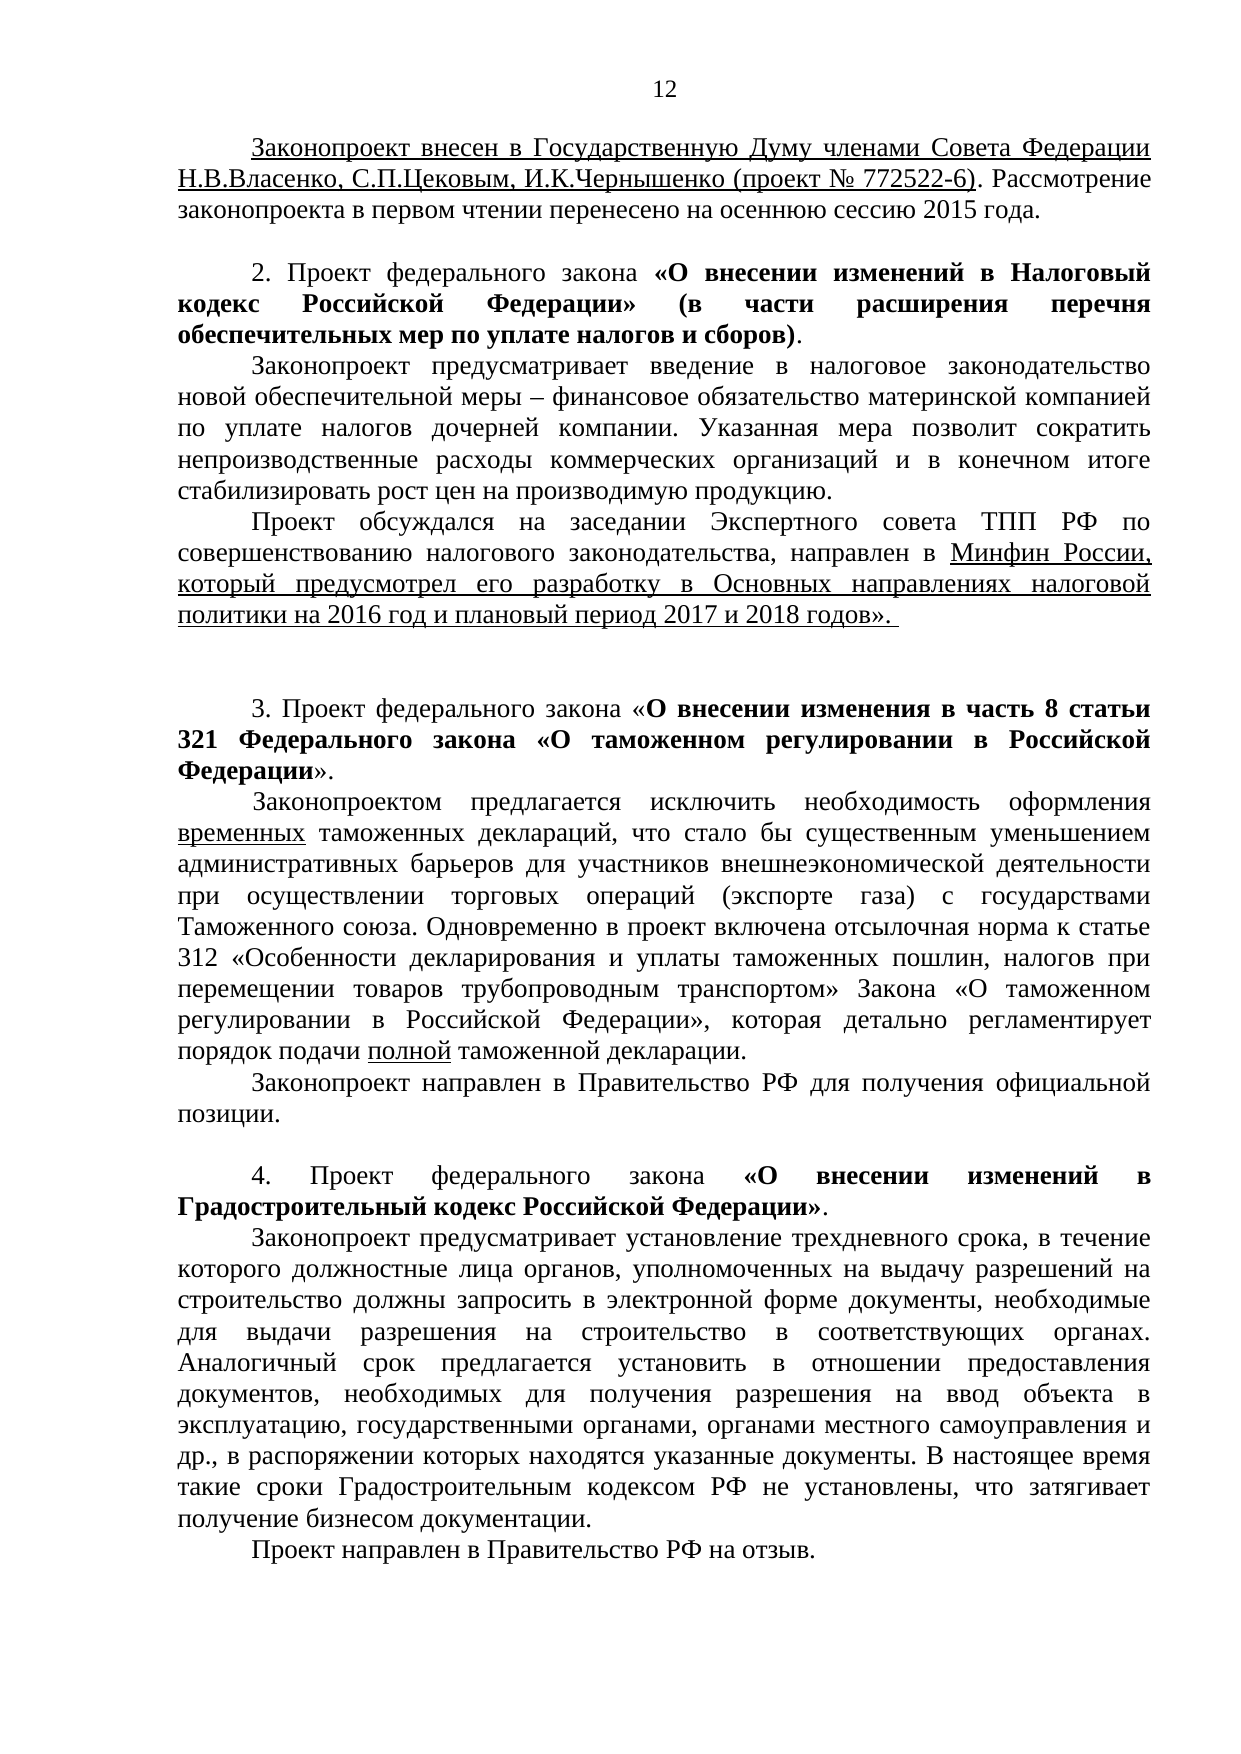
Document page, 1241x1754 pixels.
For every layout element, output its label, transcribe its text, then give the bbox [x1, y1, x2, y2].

text Проект обсуждался на заседании Экспертного совета ТПП РФ по совершенствованию налогового законодательства, направлен в Минфин России, который предусмотрел его разработку в Основных направлениях налоговой политики на 2016 год и плановый период 2017 и 2018 годов». [177, 505, 1152, 629]
text Законопроект предусматривает установление трехдневного срока, в течение которого должностные лица органов, уполномоченных на выдачу разрешений на строительство должны запросить в электронной форме документы, необходимые для выдачи разрешения на строительство в соответствующих органах. Аналогичный срок предлагается установить в отношении предоставления документов, необходимых для получения разрешения на ввод объекта в эксплуатацию, государственными органами, органами местного самоуправления и др., в распоряжении которых находятся указанные документы. В настоящее время такие сроки Градостроительным кодексом РФ не установлены, что затягивает получение бизнесом документации. [177, 1221, 1152, 1533]
text Законопроект предусматривает введение в налоговое законодательство новой обеспечительной меры – финансовое обязательство материнской компанией по уплате налогов дочерней компании. Указанная мера позволит сократить непроизводственные расходы коммерческих организаций и в конечном итоге стабилизировать рост цен на производимую продукцию. [177, 349, 1152, 505]
list 4. Проект федерального закона «О внесении изменений в Градостроительный кодекс Российской Федерации». [177, 1159, 1152, 1221]
text Законопроект внесен в Государственную Думу членами Совета Федерации Н.В.Власенко, С.П.Цековым, И.К.Чернышенко (проект № 772522-6). Рассмотрение законопроекта в первом чтении перенесено на осеннюю сессию 2015 года. [177, 131, 1152, 225]
text Законопроектом предлагается исключить необходимость оформления временных таможенных деклараций, что стало бы существенным уменьшением административных барьеров для участников внешнеэкономической деятельности при осуществлении торговых операций (экспорте газа) с государствами Таможенного союза. Одновременно в проект включена отсылочная норма к статье 312 «Особенности декларирования и уплаты таможенных пошлин, налогов при перемещении товаров трубопроводным транспортом» Закона «О таможенном регулировании в Российской Федерации», которая детально регламентирует порядок подачи полной таможенной декларации. [177, 785, 1152, 1066]
text 3. Проект федерального закона «О внесении изменения в часть 8 статьи 321 Федерального закона «О таможенном регулировании в Российской Федерации». [177, 692, 1152, 785]
text 2. Проект федерального закона «О внесении изменений в Налоговый кодекс Российской Федерации» (в части расширения перечня обеспечительных мер по уплате налогов и сборов). [177, 256, 1152, 349]
text Проект направлен в Правительство РФ на отзыв. [177, 1533, 1152, 1564]
text Законопроект направлен в Правительство РФ для получения официальной позиции. [177, 1066, 1152, 1128]
